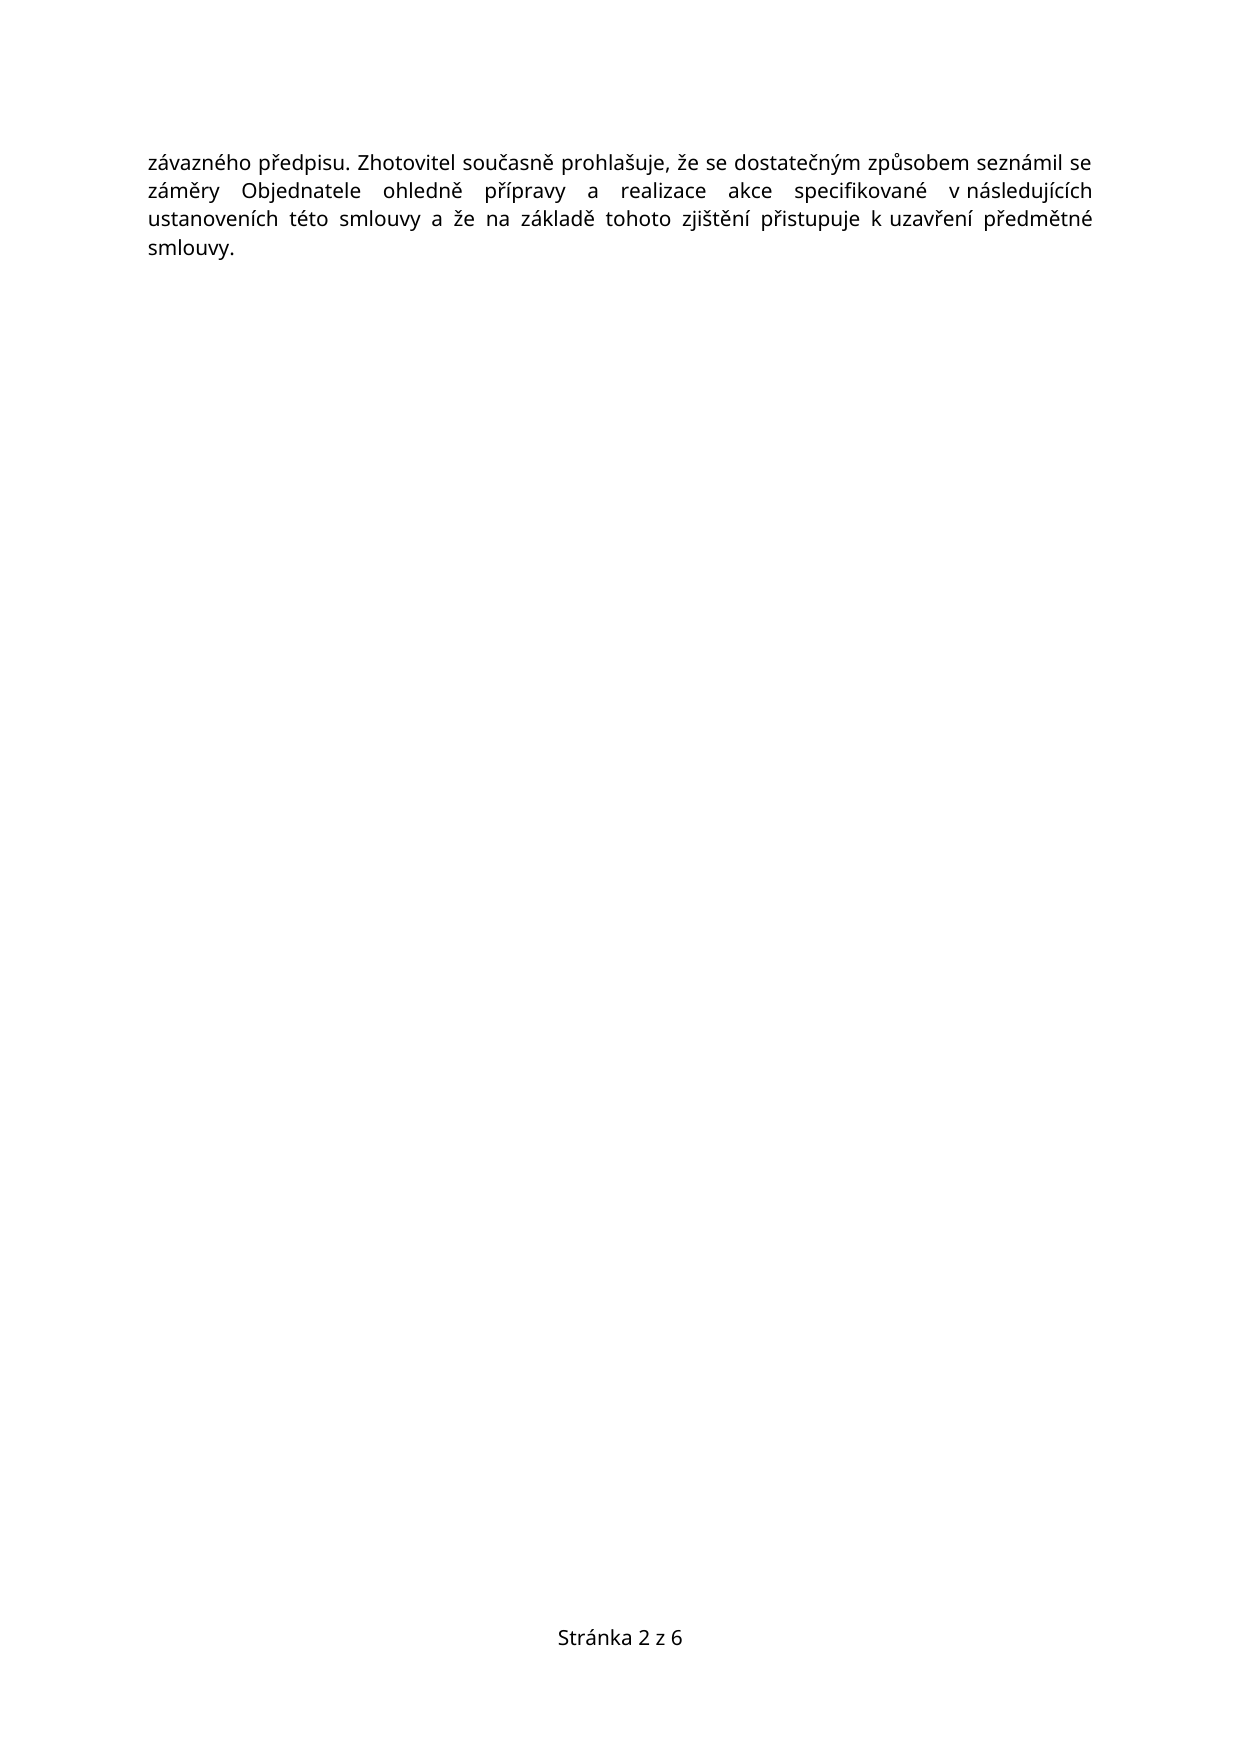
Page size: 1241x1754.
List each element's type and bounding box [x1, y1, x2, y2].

text [148, 148, 1093, 261]
